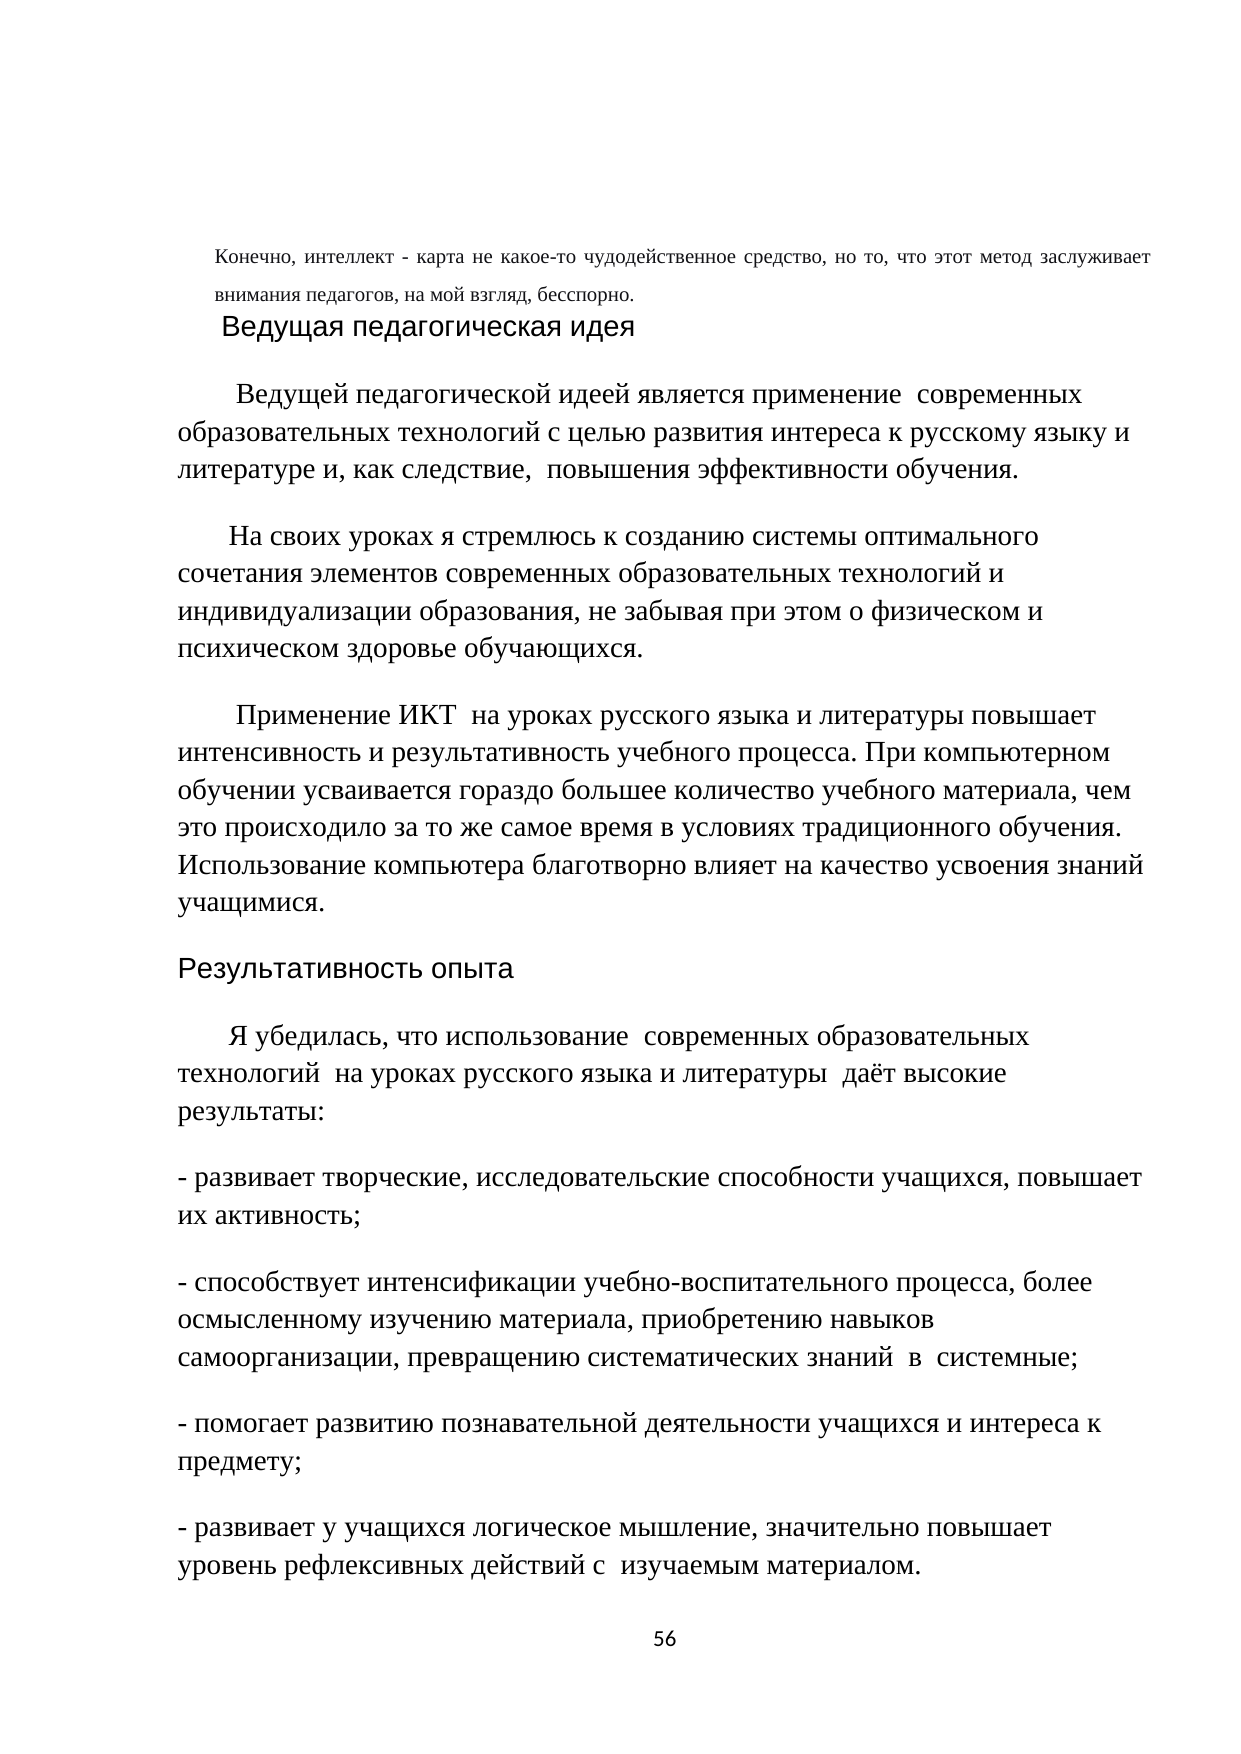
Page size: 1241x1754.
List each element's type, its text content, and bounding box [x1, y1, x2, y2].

text - помогает развитию познавательной деятельности учащихся и интереса к предмету; [177, 1401, 1152, 1476]
text Результативность опыта [177, 947, 1152, 985]
text Я убедилась, что использование современных образовательных технологий на уроках русского языка и литературы даёт высокие результаты: [177, 1014, 1152, 1126]
text Применение ИКТ на уроках русского языка и литературы повышает интенсивность и результативность учебного процесса. При компьютерном обучении усваивается гораздо большее количество учебного материала, чем это происходило за то же самое время в условиях традиционного обучения. Использование компьютера благотворно влияет на качество усвоения знаний учащимися. [177, 693, 1152, 918]
text На своих уроках я стремлюсь к созданию системы оптимального сочетания элементов современных образовательных технологий и индивидуализации образования, не забывая при этом о физическом и психическом здоровье обучающихся. [177, 514, 1152, 664]
text Ведущая педагогическая идея [177, 306, 1152, 343]
text Конечно, интеллект - карта не какое-то чудодейственное средство, но то, что этот метод заслуживает внимания педагогов, на мой взгляд, бесспорно. [214, 231, 1152, 306]
text Ведущей педагогической идеей является применение современных образовательных технологий с целью развития интереса к русскому языку и литературе и, как следствие, повышения эффективности обучения. [177, 372, 1152, 485]
text - развивает у учащихся логическое мышление, значительно повышает уровень рефлексивных действий с изучаемым материалом. [177, 1506, 1152, 1581]
text - развивает творческие, исследовательские способности учащихся, повышает их активность; [177, 1156, 1152, 1231]
text - способствует интенсификации учебно-воспитательного процесса, более осмысленному изучению материала, приобретению навыков самоорганизации, превращению систематических знаний в системные; [177, 1260, 1152, 1372]
